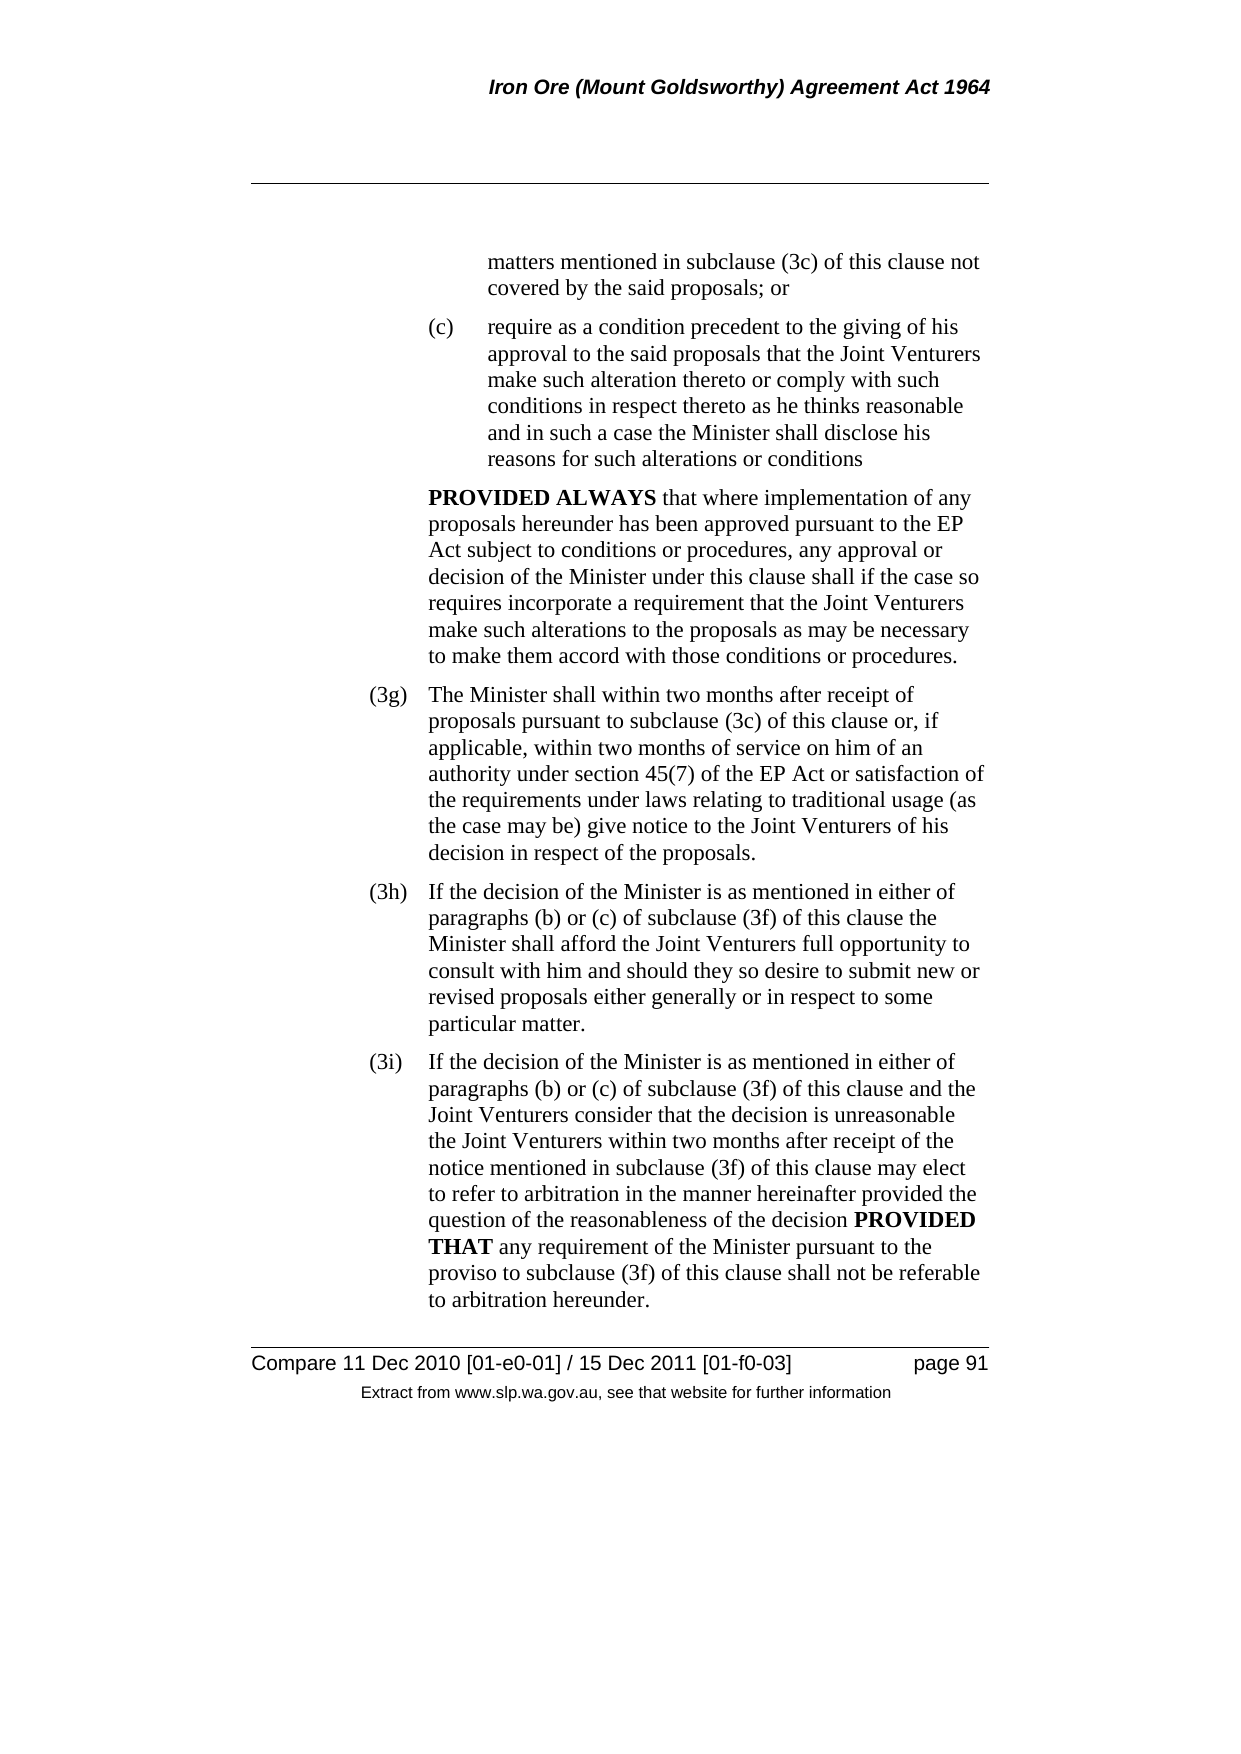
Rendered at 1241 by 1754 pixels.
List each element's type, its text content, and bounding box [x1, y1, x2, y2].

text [251, 248, 989, 301]
text PROVIDED ALWAYS that where implementation of any proposals hereunder has been approved pursuant to the EP Act subject to conditions or procedures, any approval or decision of the Minister under this clause shall if the case so requires incorporate a requirement that the Joint Venturers make such alterations to the proposals as may be necessary to make them accord with those conditions or procedures. [251, 484, 989, 668]
text (3g) The Minister shall within two months after receipt of proposals pursuant to subclause (3c) of this clause or, if applicable, within two months of service on him of an authority under section 45(7) of the EP Act or satisfaction of the requirements under laws relating to traditional usage (as the case may be) give notice to the Joint Venturers of his decision in respect of the proposals. [251, 681, 989, 865]
text (3i) If the decision of the Minister is as mentioned in either of paragraphs (b) or (c) of subclause (3f) of this clause and the Joint Venturers consider that the decision is unreasonable the Joint Venturers within two months after receipt of the notice mentioned in subclause (3f) of this clause may elect to refer to arbitration in the manner hereinafter provided the question of the reasonableness of the decision PROVIDED THAT any requirement of the Minister pursuant to the proviso to subclause (3f) of this clause shall not be referable to arbitration hereunder. [251, 1048, 989, 1312]
text (3h) If the decision of the Minister is as mentioned in either of paragraphs (b) or (c) of subclause (3f) of this clause the Minister shall afford the Joint Venturers full opportunity to consult with him and should they so desire to submit new or revised proposals either generally or in respect to some particular matter. [251, 878, 989, 1036]
text (c) require as a condition precedent to the giving of his approval to the said proposals that the Joint Venturers make such alteration thereto or comply with such conditions in respect thereto as he thinks reasonable and in such a case the Minister shall disclose his reasons for such alterations or conditions [251, 313, 989, 471]
